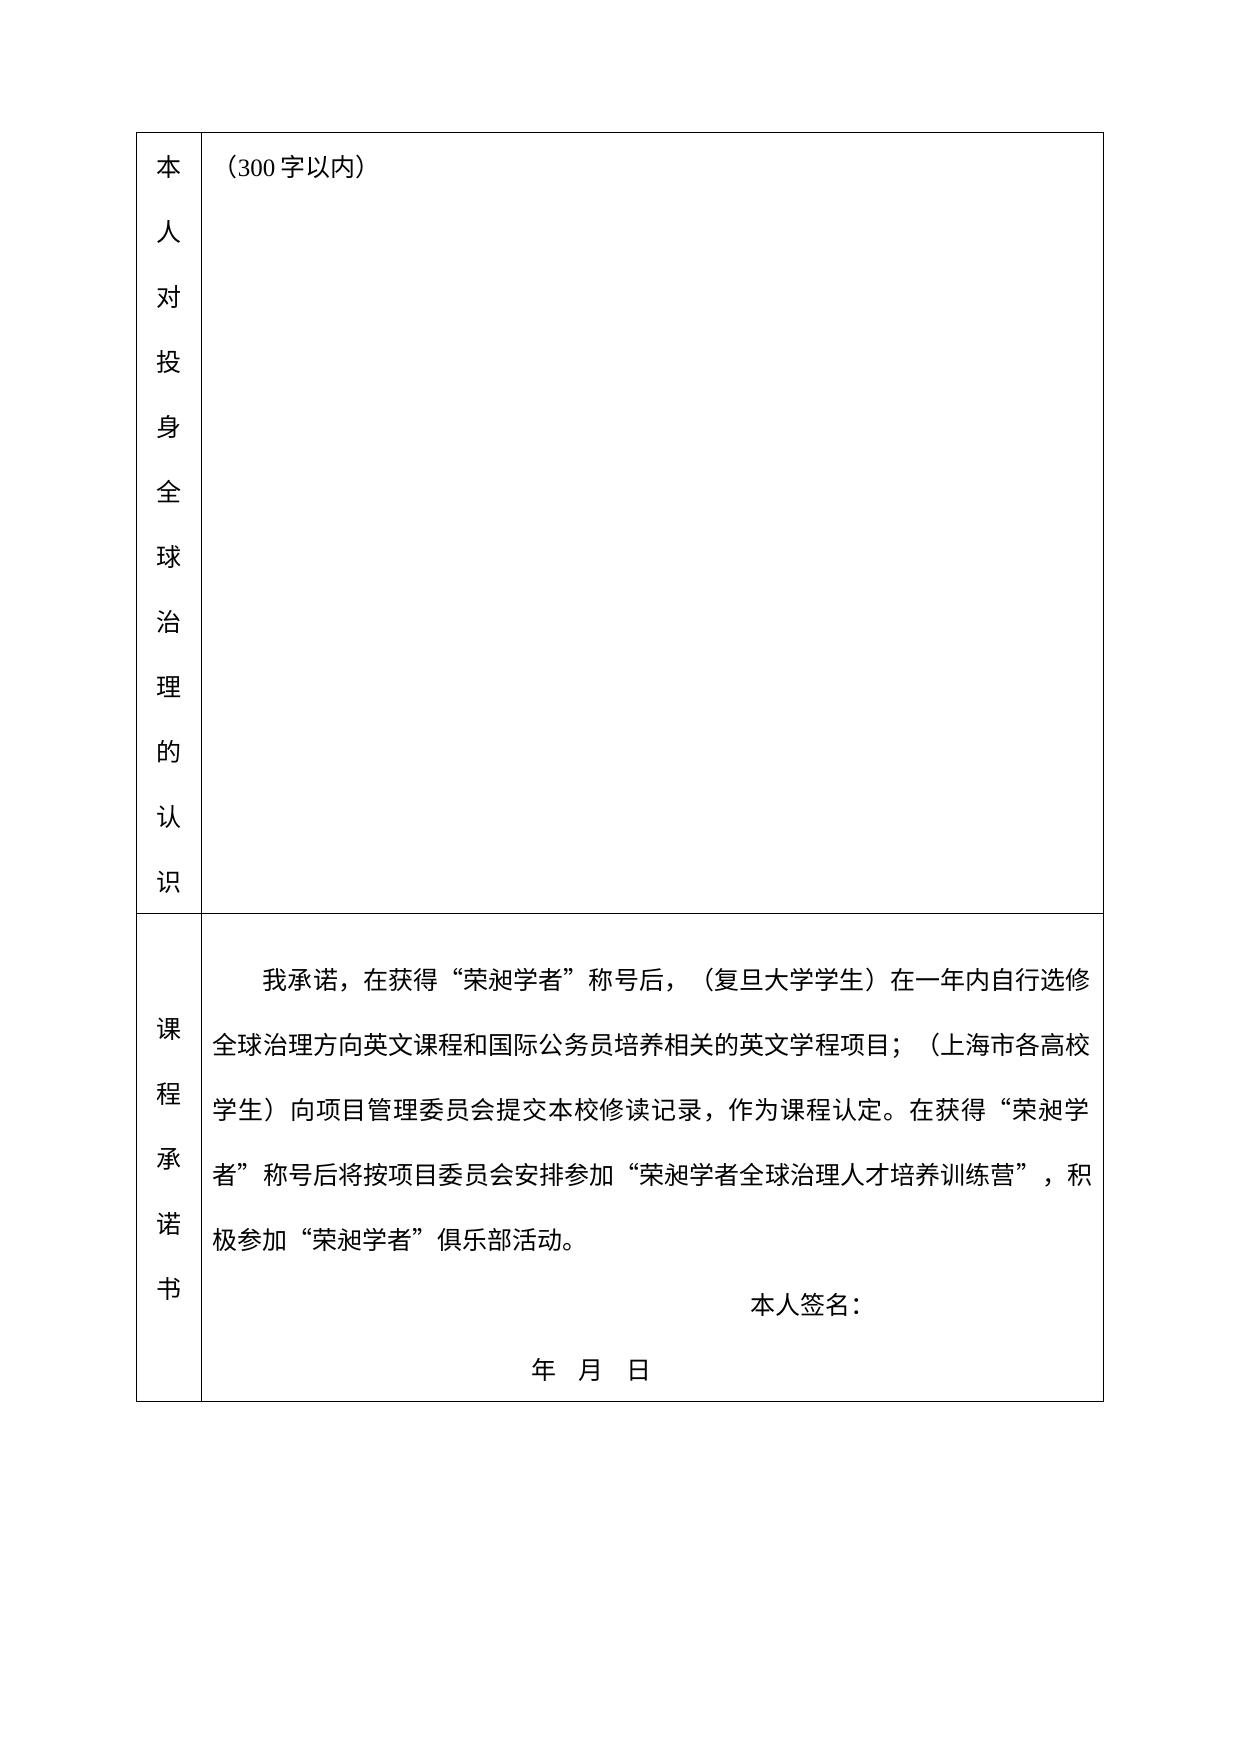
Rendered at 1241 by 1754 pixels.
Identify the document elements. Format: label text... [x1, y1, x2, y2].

table_cell 我承诺，在获得“荣昶学者”称号后，（复旦大学学生）在一年内自行选修全球治理方向英文课程和国际公务员培养相关的英文学程项目；（上海市各高校学生）向项目管理委员会提交本校修读记录，作为课程认定。在获得“荣昶学者”称号后将按项目委员会安排参加“荣昶学者全球治理人才培养训练营”，积极参加“荣昶学者”俱乐部活动。 本人签名： 年 月 日 [202, 914, 1103, 1401]
table_header （300字以内） [202, 133, 1103, 913]
table_cell 课程承诺书 [137, 914, 201, 1401]
table_header 本人对投身全球治理的认识 [137, 133, 201, 913]
